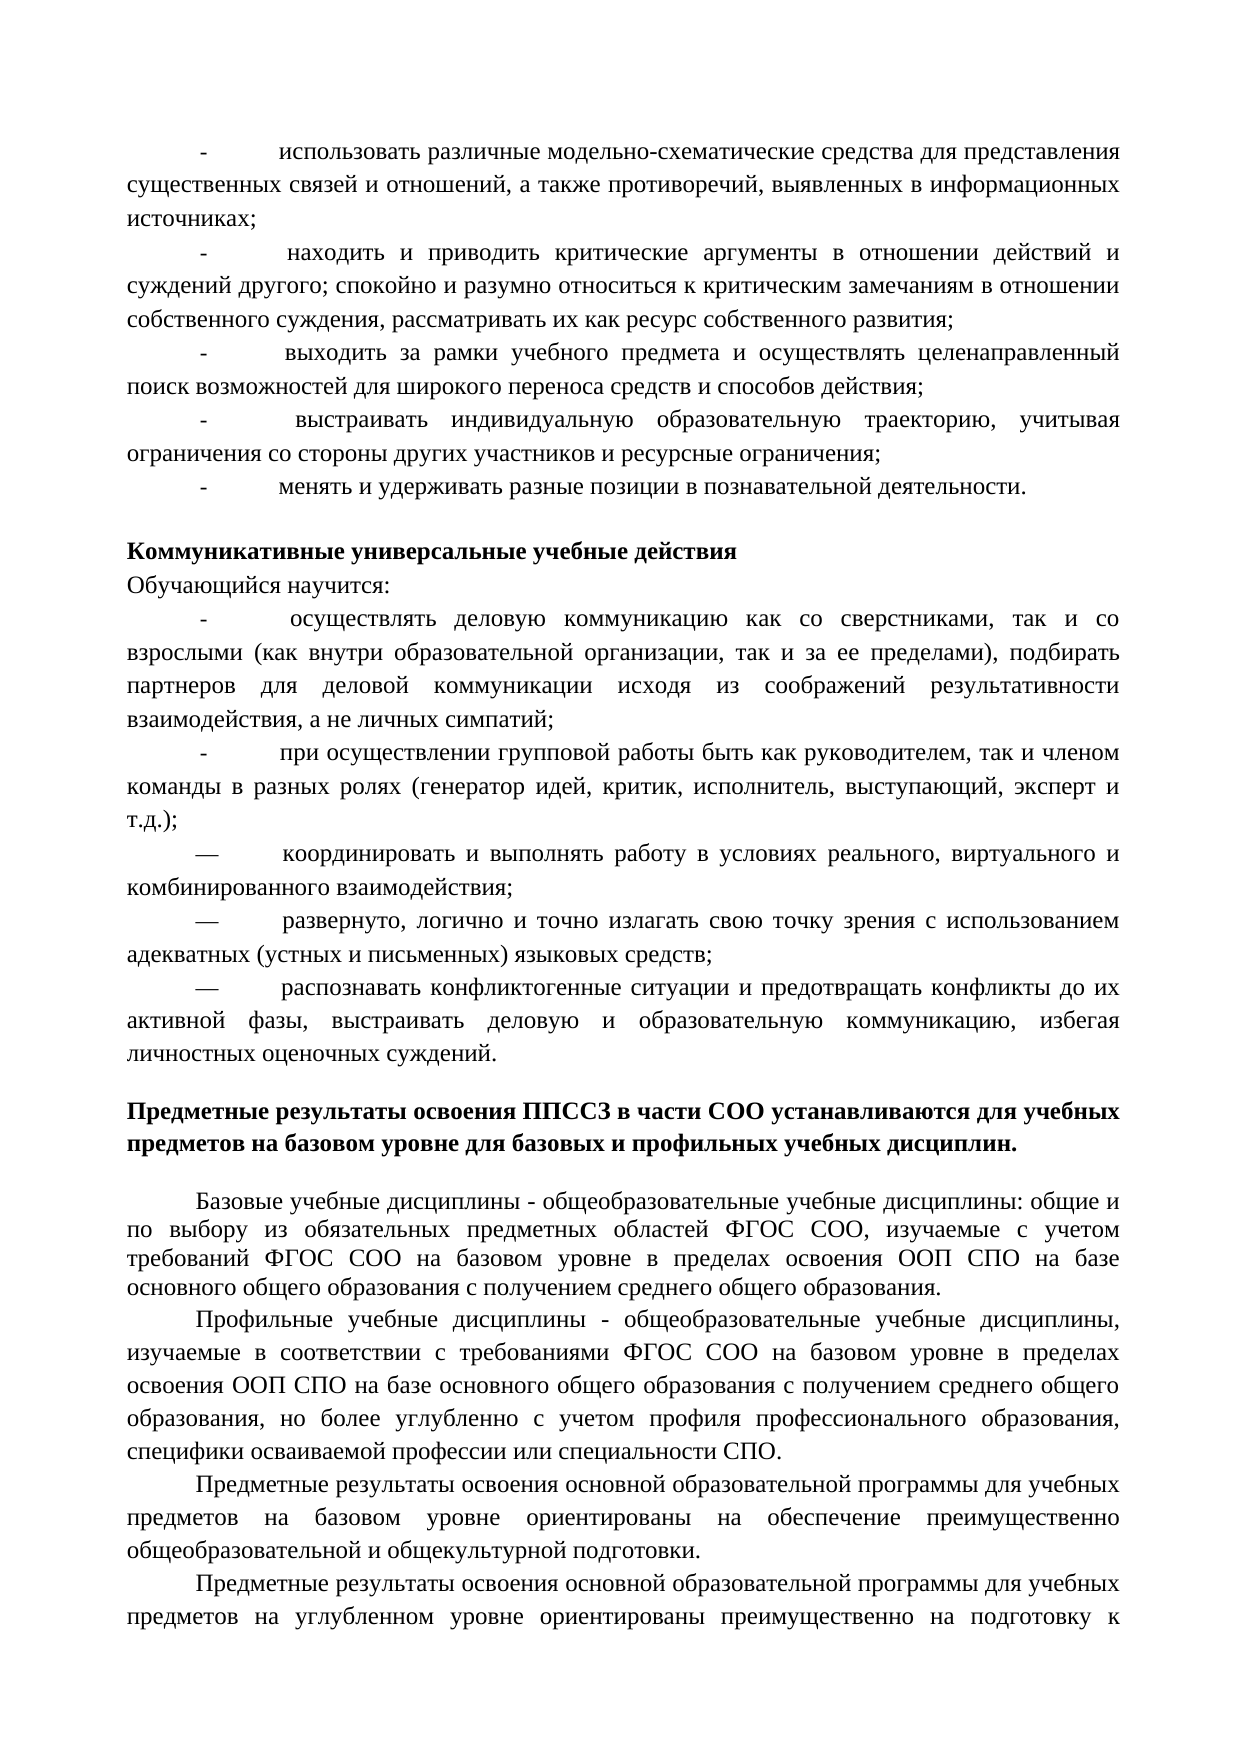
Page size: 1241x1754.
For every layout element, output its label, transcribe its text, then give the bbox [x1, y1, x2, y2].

list координировать и выполнять работу в условиях реального, виртуального и комбинированного взаимодействия; [127, 834, 1121, 902]
list выстраивать индивидуальную образовательную траекторию, учитывая ограничения со стороны других участников и ресурсные ограничения; [127, 401, 1121, 468]
list развернуто, логично и точно излагать свою точку зрения с использованием адекватных (устных и письменных) языковых средств; [127, 902, 1121, 969]
text Предметные результаты освоения основной образовательной программы для учебных предметов на базовом уровне ориентированы на обеспечение преимущественно общеобразовательной и общекультурной подготовки. [127, 1466, 1121, 1565]
text Предметные результаты освоения ППССЗ в части СОО устанавливаются для учебных предметов на базовом уровне для базовых и профильных учебных дисциплин. [127, 1093, 1121, 1158]
text Базовые учебные дисциплины - общеобразовательные учебные дисциплины: общие и по выбору из обязательных предметных областей ФГОС СОО, изучаемые с учетом требований ФГОС СОО на базовом уровне в пределах освоения ООП СПО на базе основного общего образования с получением среднего общего образования. [127, 1186, 1121, 1301]
text Обучающийся научится: [127, 566, 1123, 600]
text Коммуникативные универсальные учебные действия [127, 533, 1123, 566]
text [127, 1565, 1121, 1631]
list распознавать конфликтогенные ситуации и предотвращать конфликты до их активной фазы, выстраивать деловую и образовательную коммуникацию, избегая личностных оценочных суждений. [127, 969, 1121, 1068]
list находить и приводить критические аргументы в отношении действий и суждений другого; спокойно и разумно относиться к критическим замечаниям в отношении собственного суждения, рассматривать их как ресурс собственного развития; [127, 233, 1121, 334]
text Профильные учебные дисциплины - общеобразовательные учебные дисциплины, изучаемые в соответствии с требованиями ФГОС СОО на базовом уровне в пределах освоения ООП СПО на базе основного общего образования с получением среднего общего образования, но более углубленно с учетом профиля профессионального образования, специфики осваиваемой профессии или специальности СПО. [127, 1301, 1121, 1466]
list менять и удерживать разные позиции в познавательной деятельности. [127, 468, 1123, 501]
list осуществлять деловую коммуникацию как со сверстниками, так и со взрослыми (как внутри образовательной организации, так и за ее пределами), подбирать партнеров для деловой коммуникации исходя из соображений результативности взаимодействия, а не личных симпатий; [127, 600, 1121, 734]
list выходить за рамки учебного предмета и осуществлять целенаправленный поиск возможностей для широкого переноса средств и способов действия; [127, 334, 1121, 401]
list использовать различные модельно-схематические средства для представления существенных связей и отношений, а также противоречий, выявленных в информационных источниках; [127, 132, 1121, 233]
list при осуществлении групповой работы быть как руководителем, так и членом команды в разных ролях (генератор идей, критик, исполнитель, выступающий, эксперт и т.д.); [127, 734, 1121, 834]
